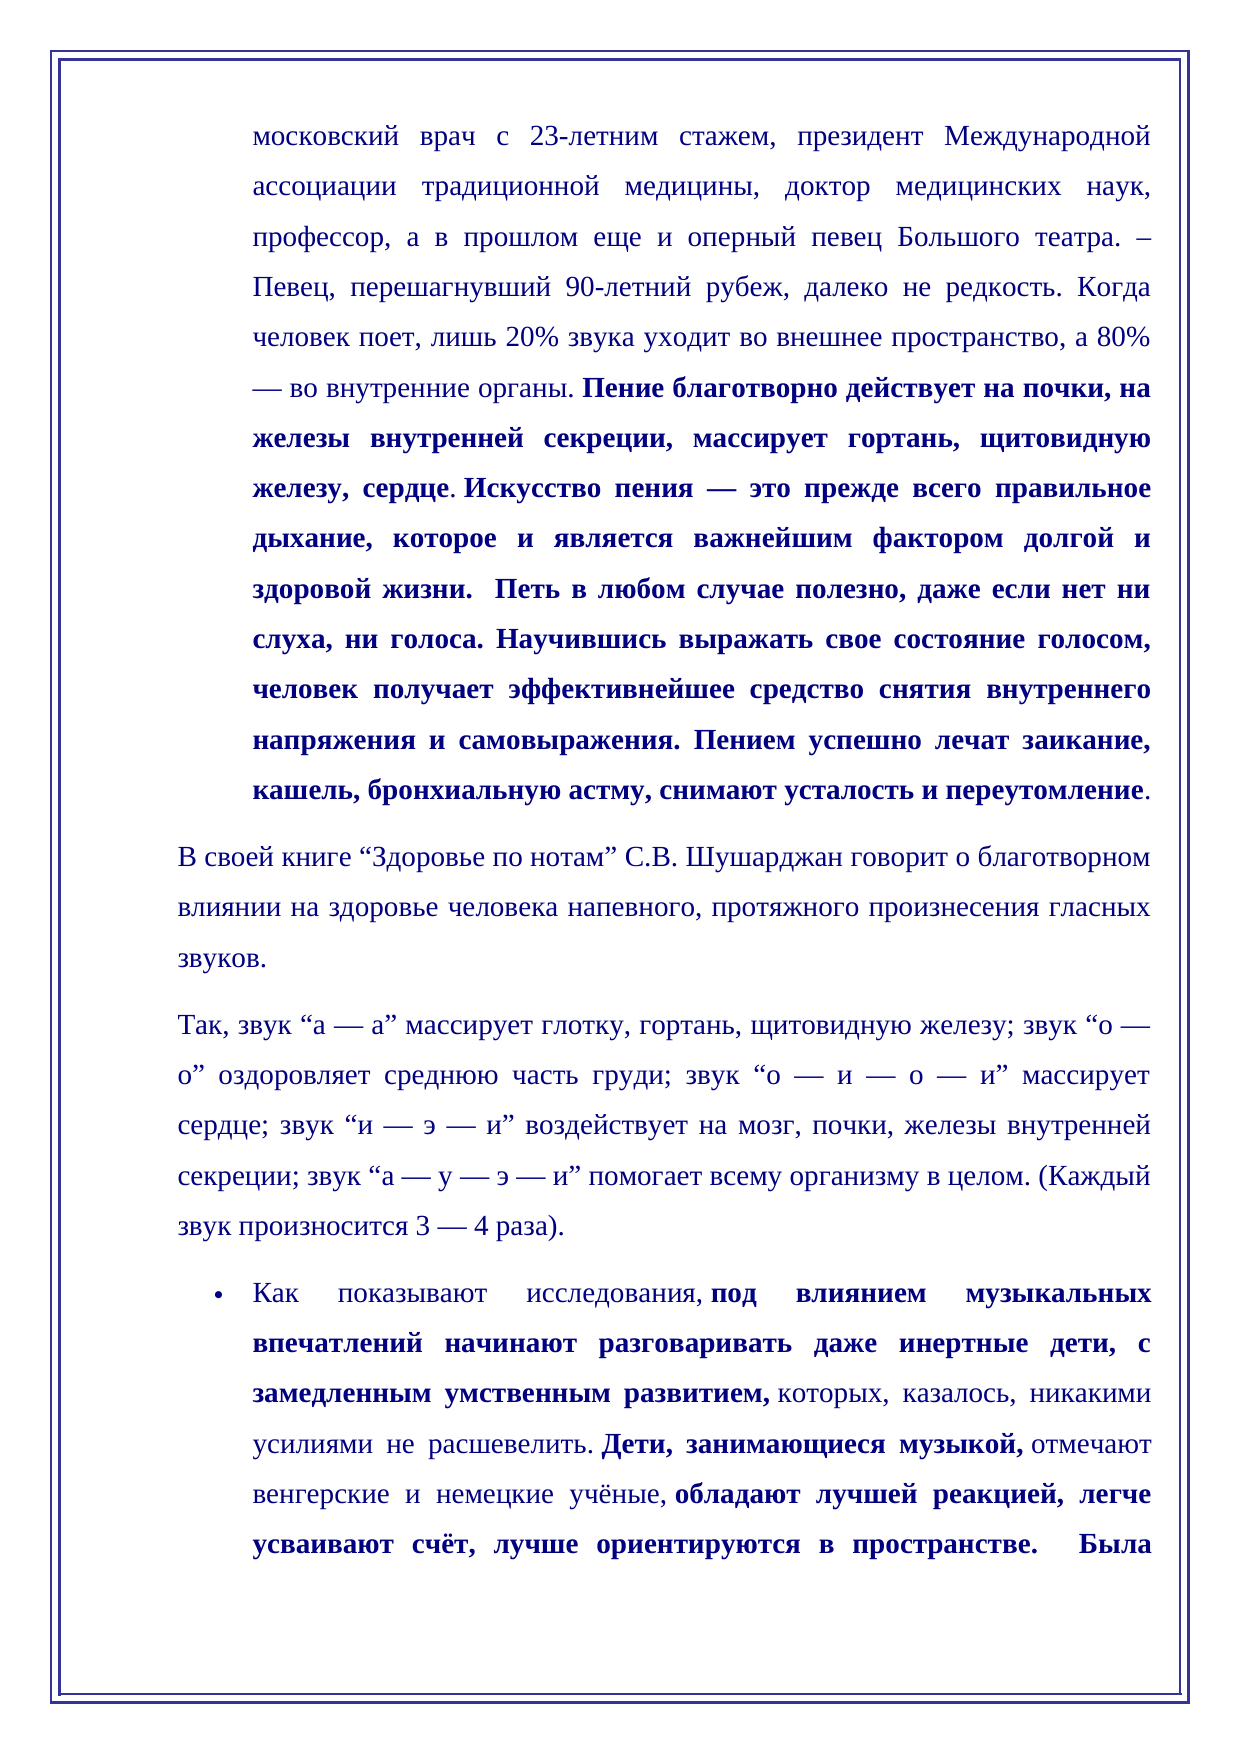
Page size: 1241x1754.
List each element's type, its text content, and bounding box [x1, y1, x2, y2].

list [215, 118, 1152, 806]
text Так, звук “а — а” массирует глотку, гортань, щитовидную железу; звук “о — о” оздоровляет среднюю часть груди; звук “о — и — о — и” массирует сердце; звук “и — э — и” воздействует на мозг, почки, железы внутренней секреции; звук “а — у — э — и” помогает всему организму в целом. (Каждый звук произносится 3 — 4 раза). [177, 1007, 1152, 1242]
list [215, 1275, 1152, 1560]
text В своей книге “Здоровье по нотам” С.В. Шушарджан говорит о благотворном влиянии на здоровье человека напевного, протяжного произнесения гласных звуков. [177, 839, 1152, 973]
